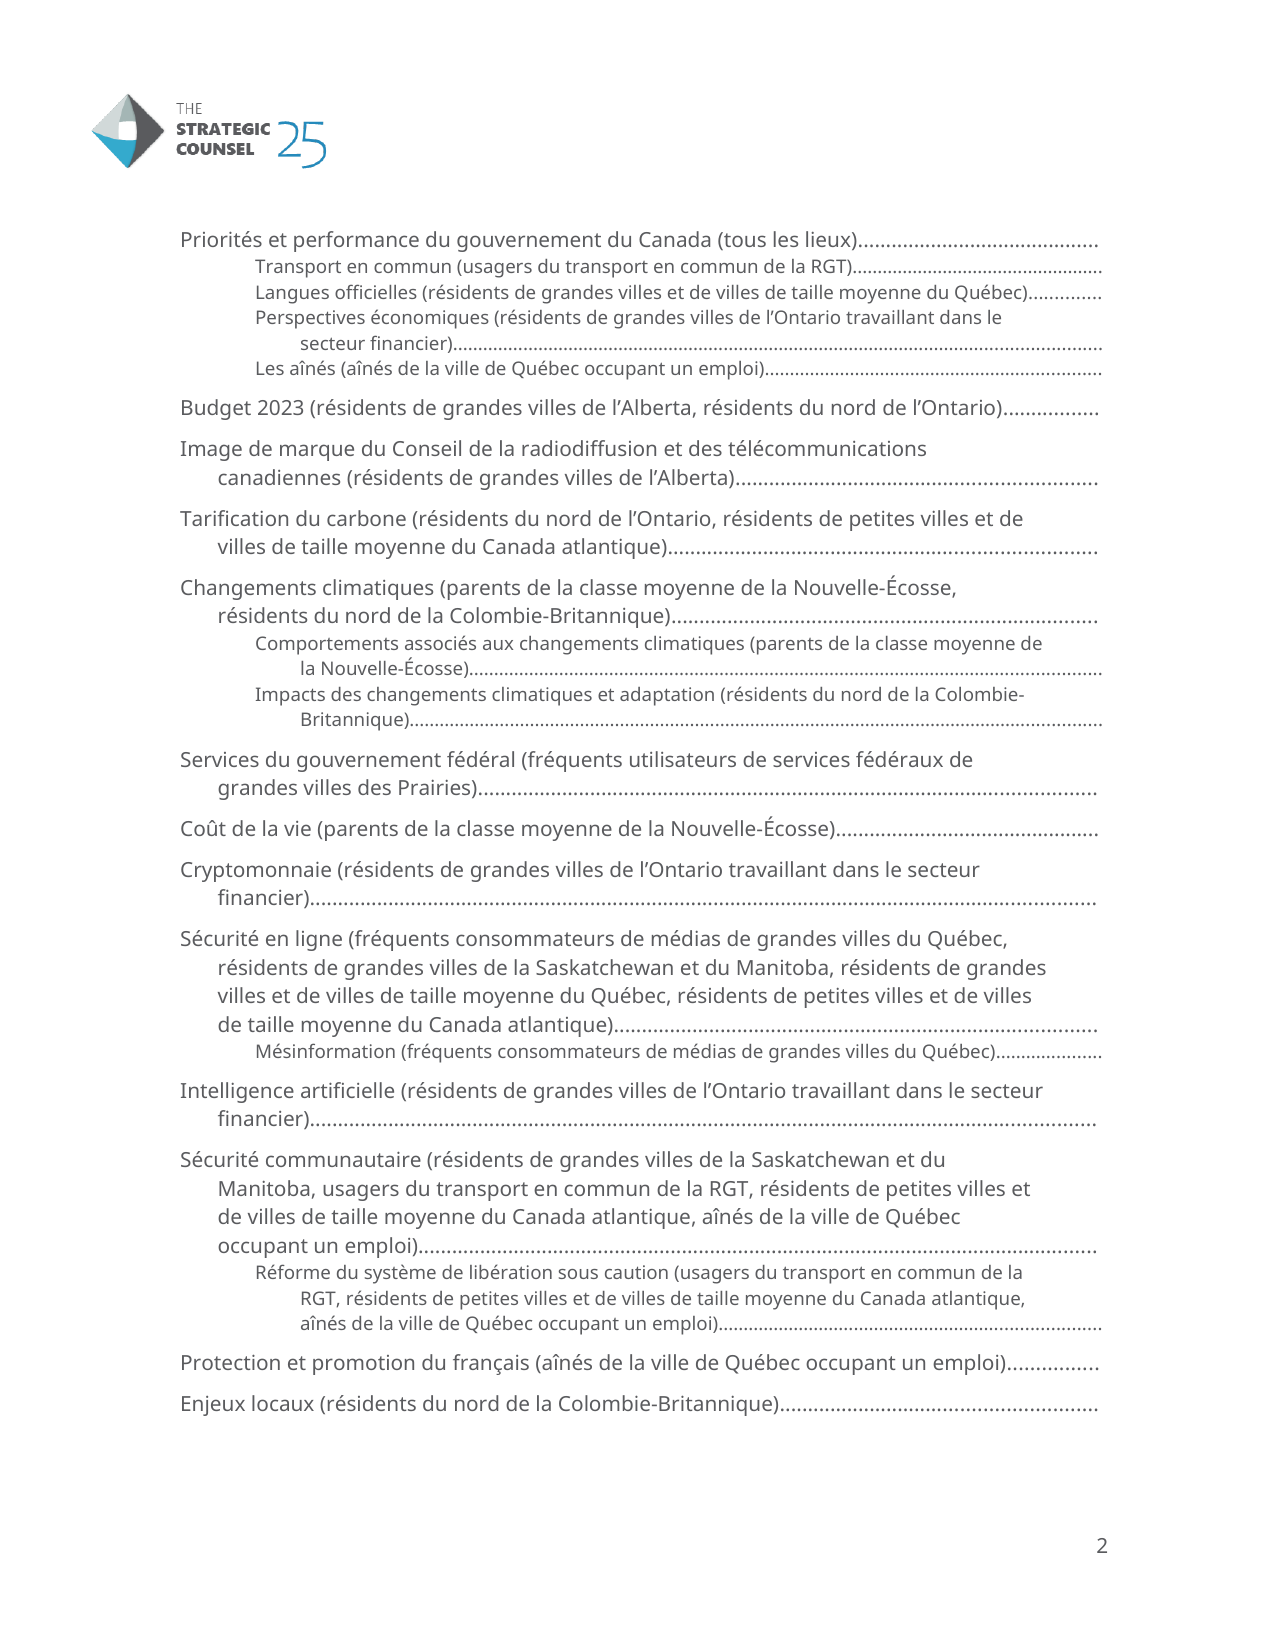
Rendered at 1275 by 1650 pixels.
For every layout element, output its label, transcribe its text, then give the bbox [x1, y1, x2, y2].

text Tarification du carbone (résidents du nord de l’Ontario, résidents de petites villes et de villes de taille moyenne du Canada atlantique) 49 [180, 504, 1050, 561]
text Services du gouvernement fédéral (fréquents utilisateurs de services fédéraux de grandes villes des Prairies) 54 [180, 745, 1050, 802]
text Impacts des changements climatiques et adaptation (résidents du nord de la Colombie-Britannique) 52 [255, 681, 1050, 732]
text Enjeux locaux (résidents du nord de la Colombie-Britannique) 66 [180, 1389, 1050, 1418]
text Changements climatiques (parents de la classe moyenne de la Nouvelle-Écosse, résidents du nord de la Colombie-Britannique) 51 [180, 573, 1050, 630]
text Intelligence artificielle (résidents de grandes villes de l’Ontario travaillant dans le secteur financier) 61 [180, 1076, 1050, 1133]
text Cryptomonnaie (résidents de grandes villes de l’Ontario travaillant dans le secteur financier) 56 [180, 855, 1050, 912]
text Sécurité communautaire (résidents de grandes villes de la Saskatchewan et du Manitoba, usagers du transport en commun de la RGT, résidents de petites villes et de villes de taille moyenne du Canada atlantique, aînés de la ville de Québec occupant un emploi) 62 [180, 1146, 1050, 1259]
text Budget 2023 (résidents de grandes villes de l’Alberta, résidents du nord de l’Ontario) 40 [180, 393, 1050, 422]
text Transport en commun (usagers du transport en commun de la RGT) 35 [255, 253, 1050, 279]
text Image de marque du Conseil de la radiodiffusion et des télécommunications canadiennes (résidents de grandes villes de l’Alberta) 44 [180, 434, 1050, 491]
text Les aînés (aînés de la ville de Québec occupant un emploi) 38 [255, 356, 1050, 381]
text Perspectives économiques (résidents de grandes villes de l’Ontario travaillant dans le secteur financier) 37 [255, 304, 1050, 356]
text Sécurité en ligne (fréquents consommateurs de médias de grandes villes du Québec, résidents de grandes villes de la Saskatchewan et du Manitoba, résidents de grandes villes et de villes de taille moyenne du Québec, résidents de petites villes et de villes de taille moyenne du Canada atlantique) 57 [180, 924, 1050, 1038]
picture [91, 72, 445, 215]
text Réforme du système de libération sous caution (usagers du transport en commun de la RGT, résidents de petites villes et de villes de taille moyenne du Canada atlantique, aînés de la ville de Québec occupant un emploi) 63 [255, 1259, 1050, 1336]
text Comportements associés aux changements climatiques (parents de la classe moyenne de la Nouvelle-Écosse) 51 [255, 630, 1050, 681]
text Mésinformation (fréquents consommateurs de médias de grandes villes du Québec) 60 [255, 1038, 1050, 1064]
text Langues officielles (résidents de grandes villes et de villes de taille moyenne du Québec) 36 [255, 279, 1050, 304]
text Coût de la vie (parents de la classe moyenne de la Nouvelle-Écosse) 55 [180, 814, 1050, 842]
text Protection et promotion du français (aînés de la ville de Québec occupant un emploi) 65 [180, 1348, 1050, 1377]
text Priorités et performance du gouvernement du Canada (tous les lieux) 33 [180, 225, 1050, 253]
